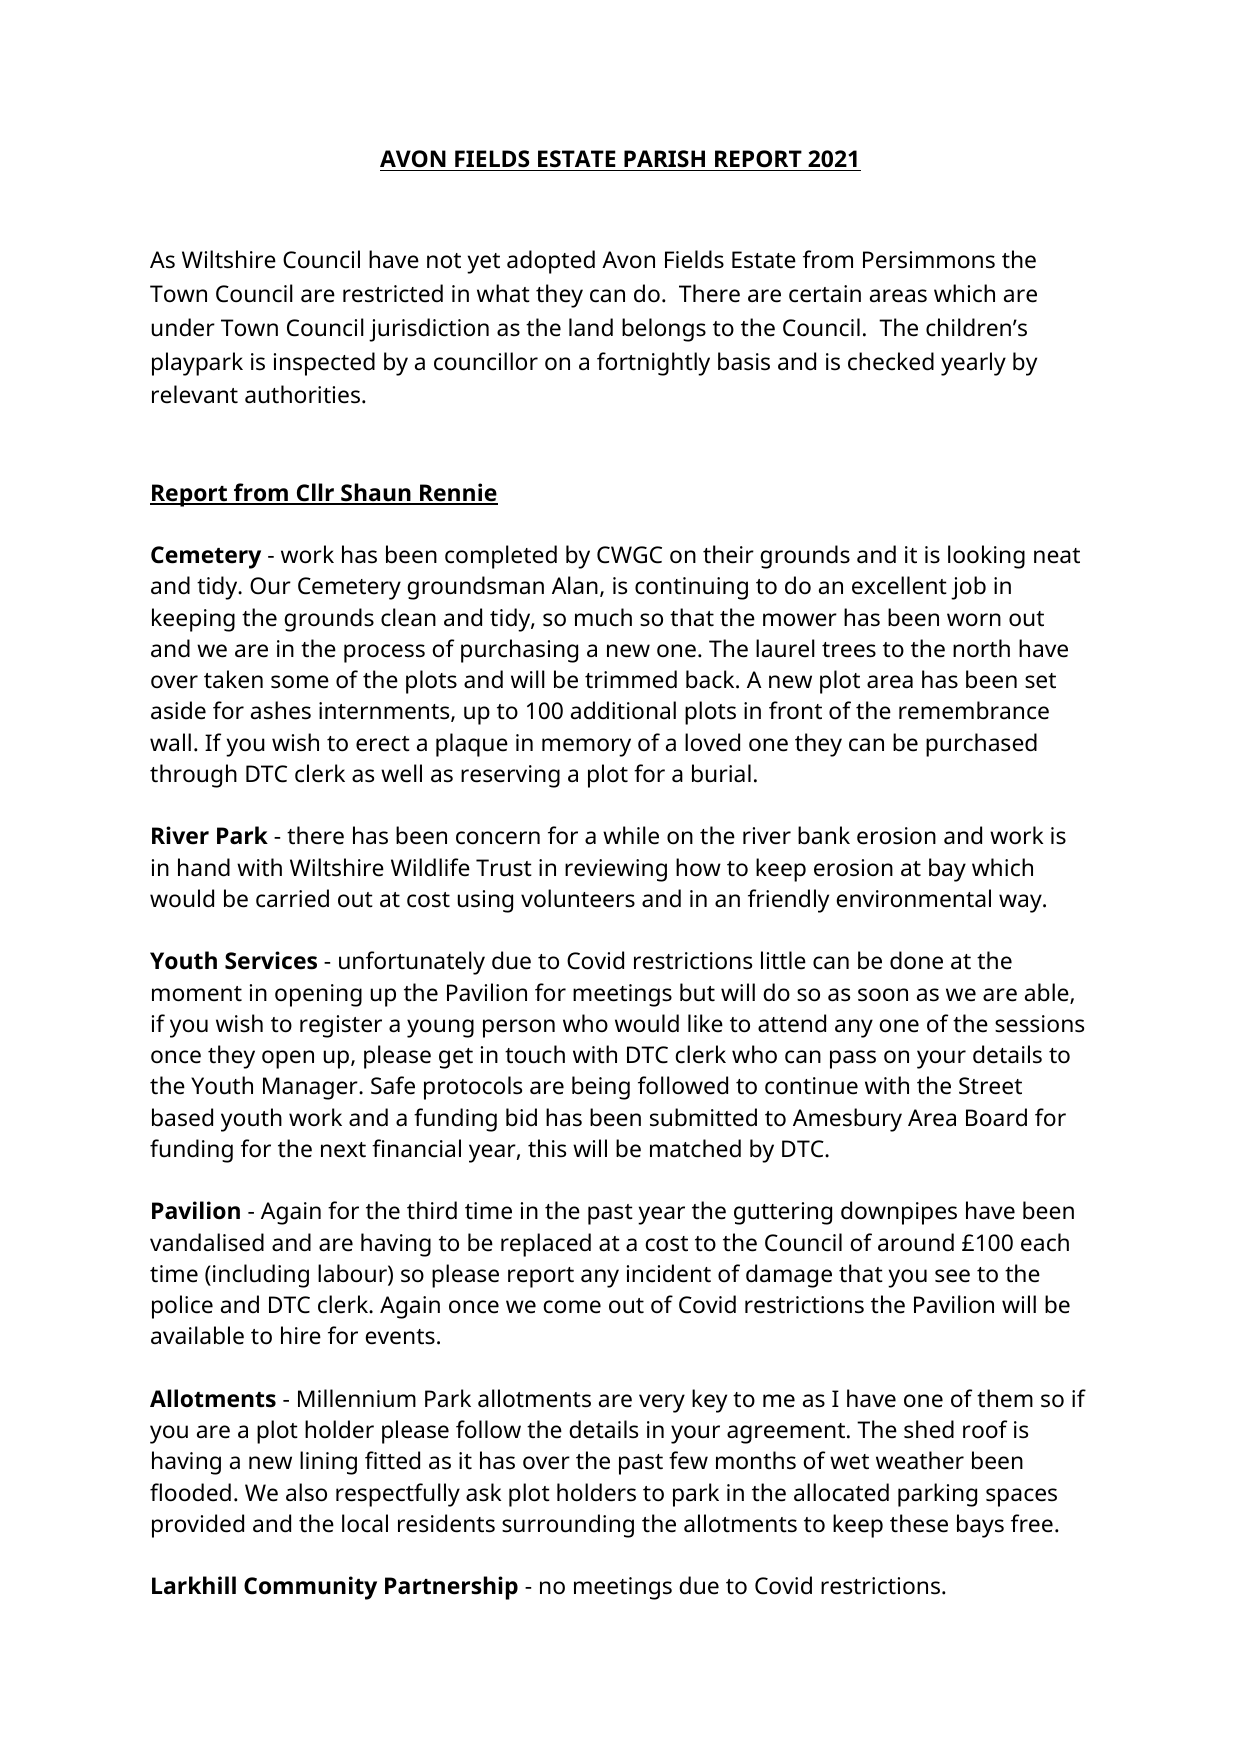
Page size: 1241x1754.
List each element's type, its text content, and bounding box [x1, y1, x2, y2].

text As Wiltshire Council have not yet adopted Avon Fields Estate from Persimmons the Town Council are restricted in what they can do. There are certain areas which are under Town Council jurisdiction as the land belongs to the Council. The children’s playpark is inspected by a councillor on a fortnightly basis and is checked yearly by relevant authorities. [150, 244, 1090, 410]
text Pavilion - Again for the third time in the past year the guttering downpipes have been vandalised and are having to be replaced at a cost to the Council of around £100 each time (including labour) so please report any incident of damage that you see to the police and DTC clerk. Again once we come out of Covid restrictions the Pavilion will be available to hire for events. [150, 1195, 1090, 1351]
text Youth Services - unfortunately due to Covid restrictions little can be done at the moment in opening up the Pavilion for meetings but will do so as soon as we are able, if you wish to register a young person who would like to attend any one of the sessions once they open up, please get in touch with DTC clerk who can pass on your details to the Youth Manager. Safe protocols are being followed to continue with the Street based youth work and a funding bid has been submitted to Amesbury Area Board for funding for the next financial year, this will be matched by DTC. [150, 945, 1090, 1164]
text Larkhill Community Partnership - no meetings due to Covid restrictions. [150, 1570, 1090, 1601]
text Cemetery - work has been completed by CWGC on their grounds and it is looking neat and tidy. Our Cemetery groundsman Alan, is continuing to do an excellent job in keeping the grounds clean and tidy, so much so that the mower has been worn out and we are in the process of purchasing a new one. The laurel trees to the north have over taken some of the plots and will be trimmed back. A new plot area has been set aside for ashes internments, up to 100 additional plots in front of the remembrance wall. If you wish to erect a plaque in memory of a loved one they can be purchased through DTC clerk as well as reserving a plot for a burial. [150, 539, 1090, 789]
text AVON FIELDS ESTATE PARISH REPORT 2021 [150, 143, 1090, 174]
text River Park - there has been concern for a while on the river bank erosion and work is in hand with Wiltshire Wildlife Trust in reviewing how to keep erosion at bay which would be carried out at cost using volunteers and in an friendly environmental way. [150, 820, 1090, 914]
text Allotments - Millennium Park allotments are very key to me as I have one of them so if you are a plot holder please follow the details in your agreement. The shed roof is having a new lining fitted as it has over the past few months of wet weather been flooded. We also respectfully ask plot holders to park in the allocated parking spaces provided and the local residents surrounding the allotments to keep these bays free. [150, 1383, 1090, 1539]
text Report from Cllr Shaun Rennie [150, 476, 1090, 508]
